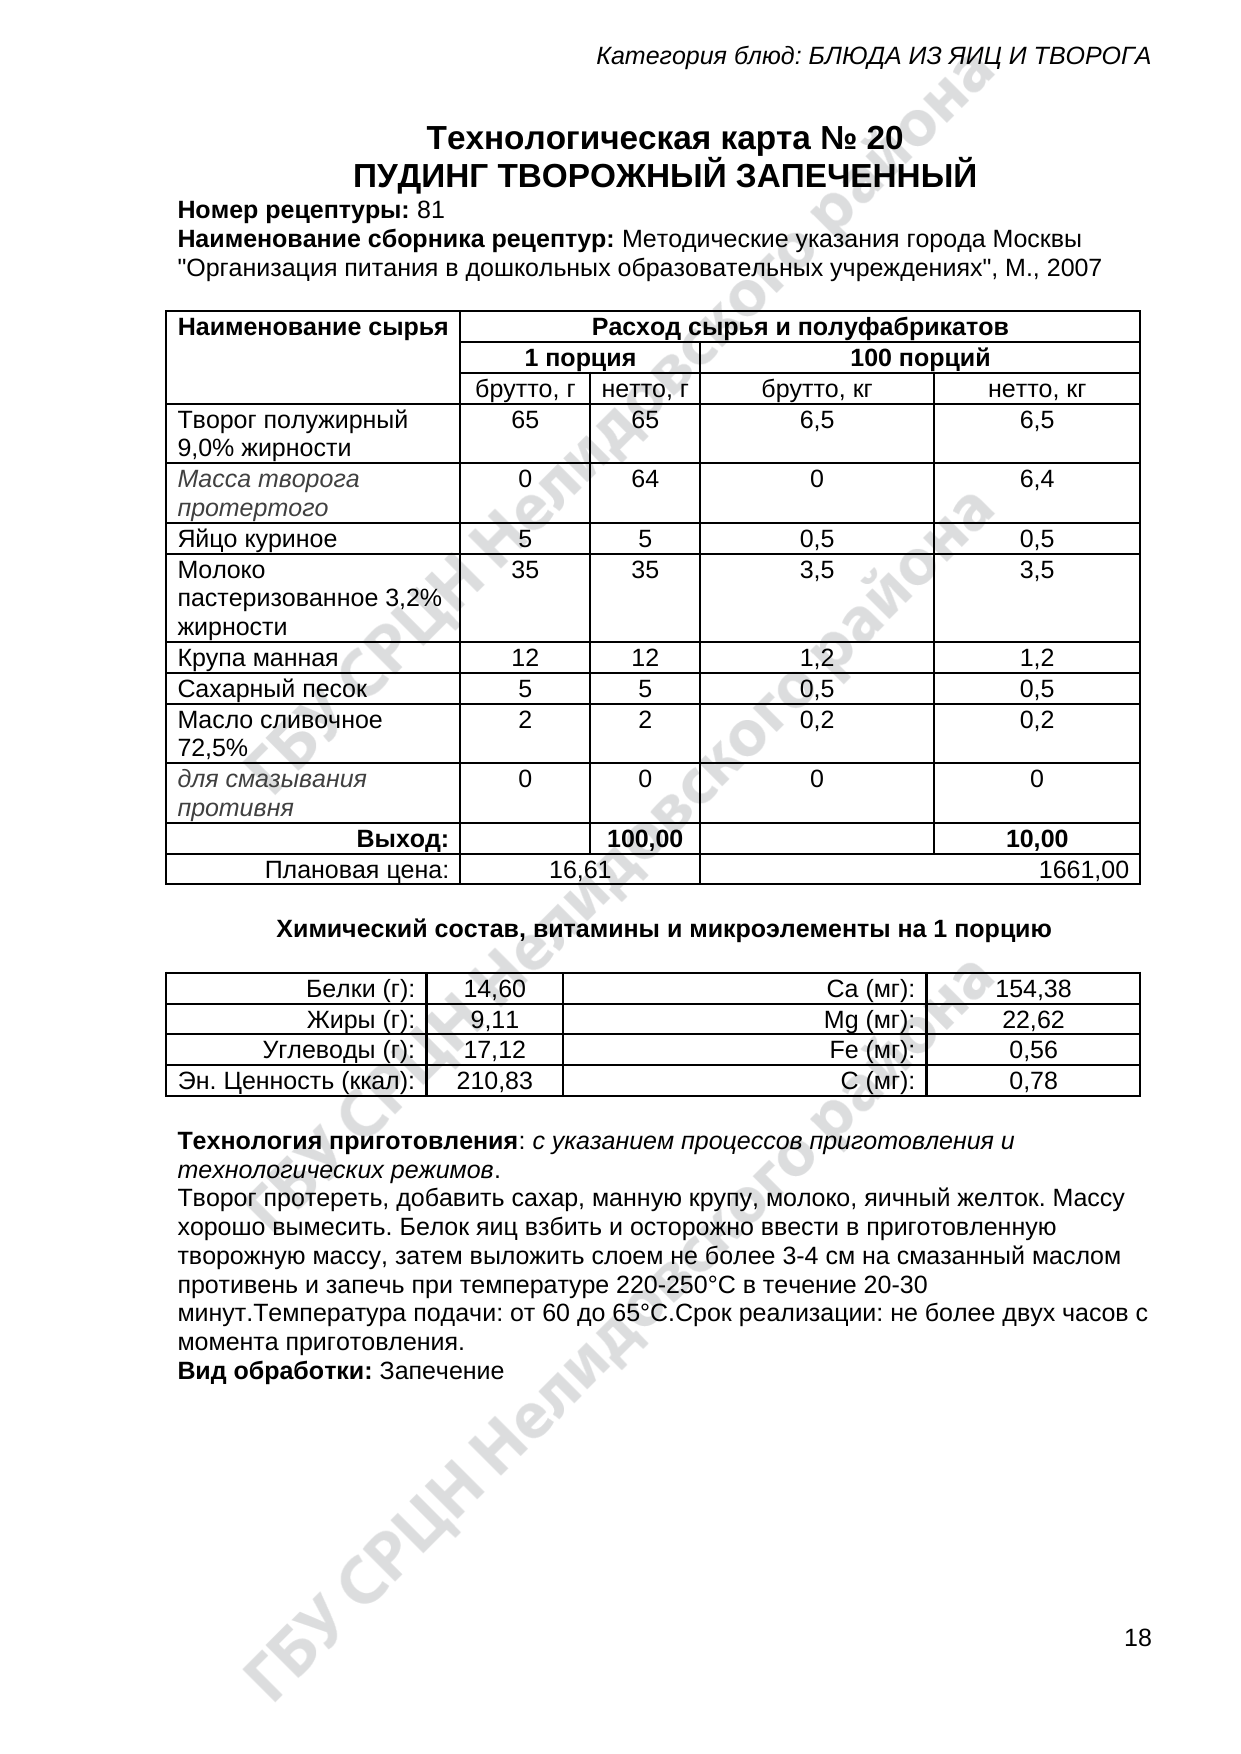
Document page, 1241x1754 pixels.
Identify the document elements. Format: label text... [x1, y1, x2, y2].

text Творог протереть, добавить сахар, манную крупу, молоко, яичный желток. Массу хорошо вымесить. Белок яиц взбить и осторожно ввести в приготовленную творожную массу, затем выложить слоем не более 3-4 см на смазанный маслом противень и запечь при температуре 220-250°С в течение 20-30 минут.Температура подачи: от 60 до 65°С.Срок реализации: не более двух часов с момента приготовления. [177, 1183, 1152, 1356]
table_cell брутто, г [461, 374, 589, 402]
table_cell 5 [591, 674, 699, 702]
table_cell 3,5 [935, 555, 1139, 641]
table_cell Выход: [167, 824, 459, 852]
table_cell 2 [461, 705, 589, 762]
table_cell 0 [935, 764, 1139, 822]
table_cell 0,5 [701, 524, 933, 552]
table_cell Сахарный песок [167, 674, 459, 702]
table_cell C (мг): [564, 1066, 925, 1095]
table_cell 0 [591, 764, 699, 822]
table_cell Молоко пастеризованное 3,2% жирности [167, 555, 459, 641]
table_header 154,38 [928, 974, 1139, 1002]
table_cell 0,5 [701, 674, 933, 702]
table_cell 210,83 [428, 1066, 562, 1095]
table_cell 65 [591, 405, 699, 462]
table_cell 0 [461, 464, 589, 522]
table_cell 6,4 [935, 464, 1139, 522]
table_cell для смазывания противня [167, 764, 459, 822]
table_cell 9,11 [428, 1005, 562, 1033]
text Наименование сборника рецептур: Методические указания города Москвы "Организация питания в дошкольных образовательных учреждениях", М., 2007 [177, 224, 1152, 281]
table_cell нетто, г [591, 374, 699, 402]
table_cell 35 [461, 555, 589, 641]
table_cell Fe (мг): [564, 1035, 925, 1064]
table_cell 10,00 [935, 824, 1139, 852]
table_header Наименование сырья [167, 312, 459, 402]
table_cell 0,78 [928, 1066, 1139, 1095]
table_cell Эн. Ценность (ккал): [167, 1066, 425, 1095]
table_cell 5 [591, 524, 699, 552]
table_cell 0,2 [935, 705, 1139, 762]
table_cell 100 порций [701, 343, 1139, 372]
table_cell Масса творога протертого [167, 464, 459, 522]
table_cell 64 [591, 464, 699, 522]
table_cell 1661,00 [701, 855, 1139, 883]
table_cell 22,62 [928, 1005, 1139, 1033]
text Номер рецептуры: 81 [177, 195, 1152, 224]
table_cell 3,5 [701, 555, 933, 641]
table_cell 35 [591, 555, 699, 641]
table_header Расход сырья и полуфабрикатов [461, 312, 1139, 341]
table_header 14,60 [428, 974, 562, 1002]
table_cell 0,2 [701, 705, 933, 762]
table_cell Mg (мг): [564, 1005, 925, 1033]
table_cell 12 [591, 643, 699, 672]
table_cell Творог полужирный 9,0% жирности [167, 405, 459, 462]
text Вид обработки: Запечение [177, 1356, 1152, 1384]
table_cell 1,2 [935, 643, 1139, 672]
table_cell 16,61 [461, 855, 699, 883]
text Химический состав, витамины и микроэлементы на 1 порцию [177, 914, 1152, 943]
table_cell брутто, кг [701, 374, 933, 402]
table_cell 0,56 [928, 1035, 1139, 1064]
text Технология приготовления: с указанием процессов приготовления и технологических режимов. [177, 1126, 1152, 1183]
table_cell 0 [461, 764, 589, 822]
table_cell 6,5 [935, 405, 1139, 462]
table_cell Жиры (г): [167, 1005, 425, 1033]
table_cell 12 [461, 643, 589, 672]
table_cell Крупа манная [167, 643, 459, 672]
table_cell нетто, кг [935, 374, 1139, 402]
table_cell 0,5 [935, 674, 1139, 702]
table_cell Плановая цена: [167, 855, 459, 883]
table_cell 0 [701, 464, 933, 522]
table_cell [461, 824, 589, 852]
table_cell 5 [461, 674, 589, 702]
subtitle Технологическая карта № 20 ПУДИНГ ТВОРОЖНЫЙ ЗАПЕЧЕННЫЙ [179, 118, 1152, 195]
table_cell 100,00 [591, 824, 699, 852]
picture [0, 0, 1241, 1754]
table_cell 0 [701, 764, 933, 822]
table_header Белки (г): [167, 974, 425, 1002]
table_cell 65 [461, 405, 589, 462]
table_cell 0,5 [935, 524, 1139, 552]
table_cell [701, 824, 933, 852]
table_cell 1,2 [701, 643, 933, 672]
table_cell 5 [461, 524, 589, 552]
table_cell 2 [591, 705, 699, 762]
table_header Ca (мг): [564, 974, 925, 1002]
table_cell 6,5 [701, 405, 933, 462]
table_cell Яйцо куриное [167, 524, 459, 552]
table_cell Углеводы (г): [167, 1035, 425, 1064]
table_cell Масло сливочное 72,5% [167, 705, 459, 762]
table_cell 1 порция [461, 343, 699, 372]
table_cell 17,12 [428, 1035, 562, 1064]
